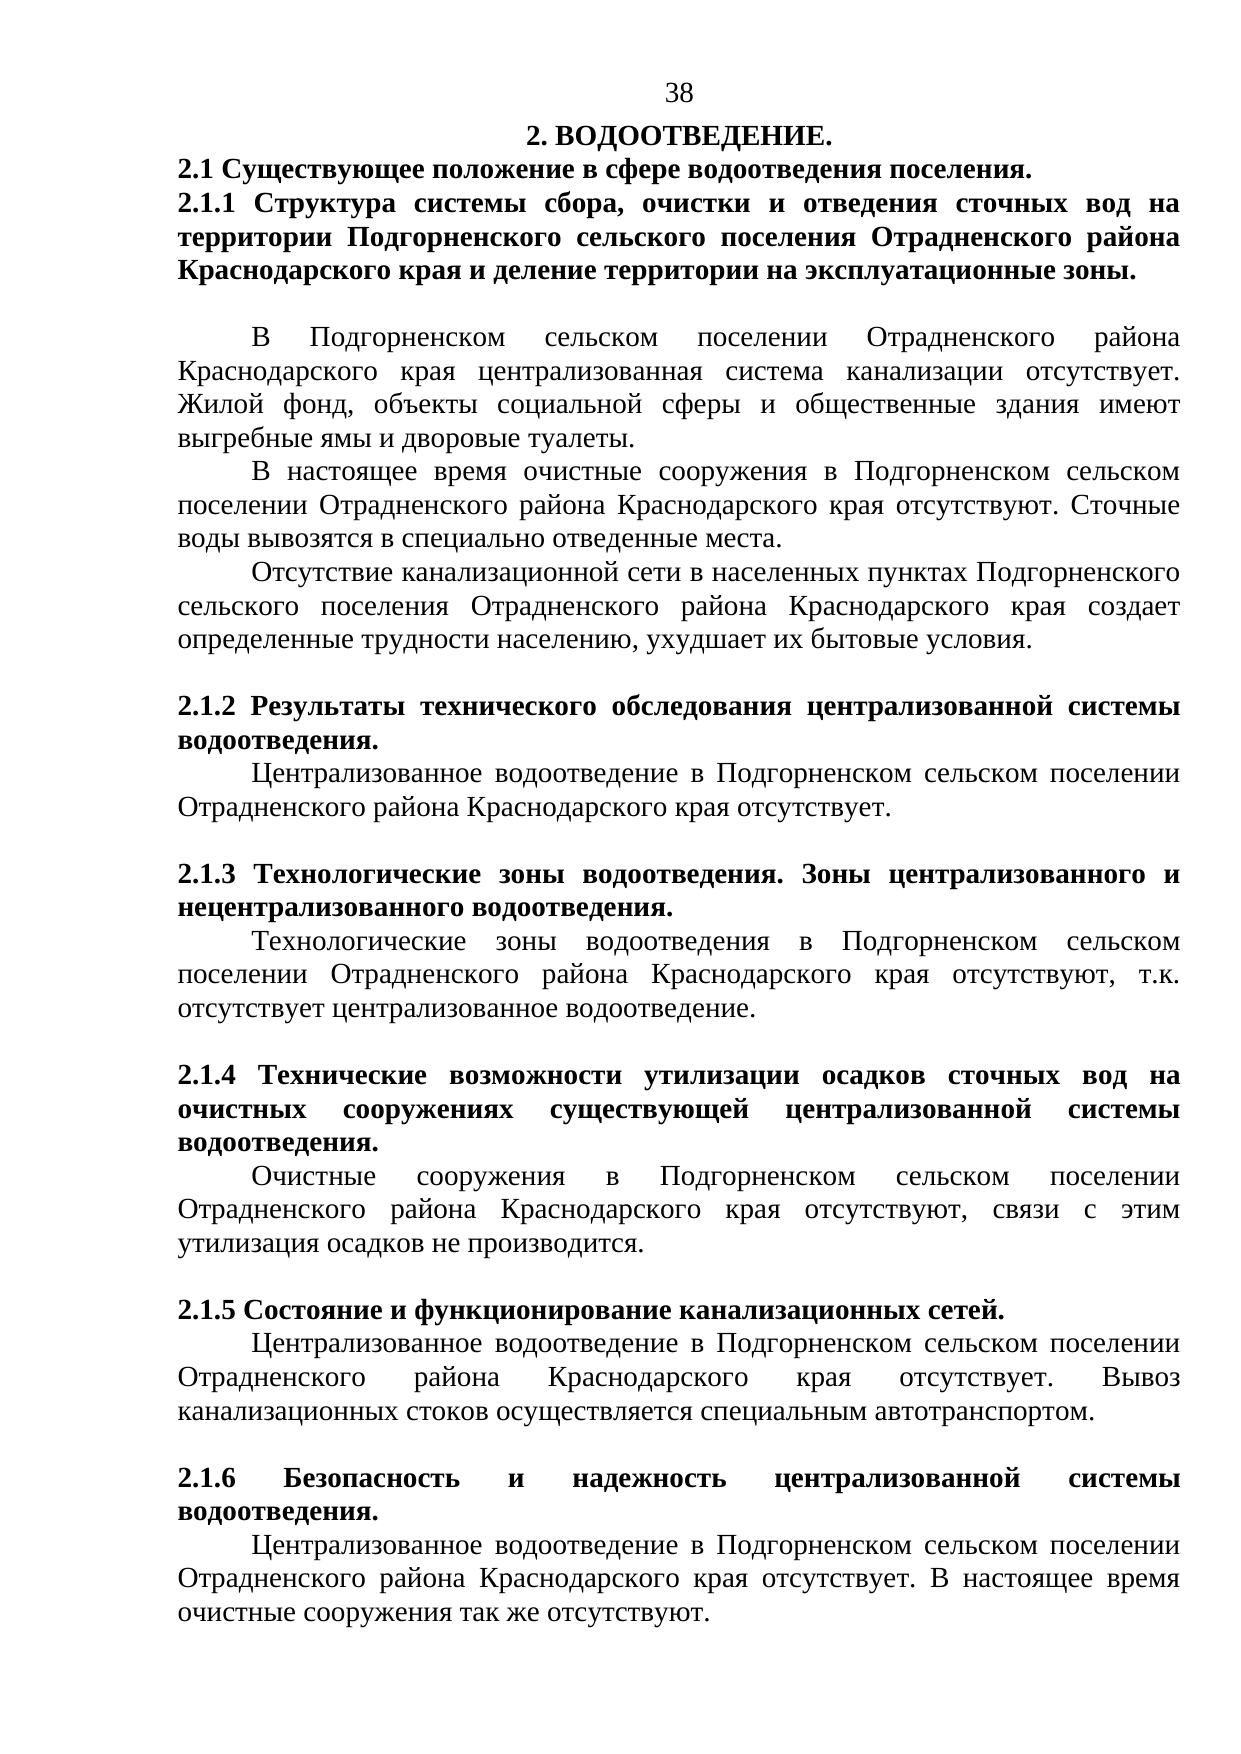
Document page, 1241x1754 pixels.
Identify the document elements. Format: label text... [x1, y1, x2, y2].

text 2.1.5 Состояние и функционирование канализационных сетей. [177, 1292, 1181, 1326]
text 2.1.3 Технологические зоны водоотведения. Зоны централизованного и нецентрализованного водоотведения. [177, 856, 1181, 923]
text 2.1.6 Безопасность и надежность централизованной системы водоотведения. [177, 1460, 1181, 1527]
text В Подгорненском сельском поселении Отрадненского района Краснодарского края централизованная система канализации отсутствует. Жилой фонд, объекты социальной сферы и общественные здания имеют выгребные ямы и дворовые туалеты. [177, 319, 1181, 453]
text 2.1.2 Результаты технического обследования централизованной системы водоотведения. [177, 688, 1181, 755]
text Централизованное водоотведение в Подгорненском сельском поселении Отрадненского района Краснодарского края отсутствует. [177, 755, 1181, 822]
text 2.1 Существующее положение в сфере водоотведения поселения. [177, 152, 1181, 185]
text Централизованное водоотведение в Подгорненском сельском поселении Отрадненского района Краснодарского края отсутствует. В настоящее время очистные сооружения так же отсутствуют. [177, 1527, 1181, 1627]
text 2.1.1 Структура системы сбора, очистки и отведения сточных вод на территории Подгорненского сельского поселения Отрадненского района Краснодарского края и деление территории на эксплуатационные зоны. [177, 185, 1181, 286]
text В настоящее время очистные сооружения в Подгорненском сельском поселении Отрадненского района Краснодарского края отсутствуют. Сточные воды вывозятся в специально отведенные места. [177, 453, 1181, 554]
text Технологические зоны водоотведения в Подгорненском сельском поселении Отрадненского района Краснодарского края отсутствуют, т.к. отсутствует централизованное водоотведение. [177, 923, 1181, 1024]
text Очистные сооружения в Подгорненском сельском поселении Отрадненского района Краснодарского края отсутствуют, связи с этим утилизация осадков не производится. [177, 1158, 1181, 1258]
text Централизованное водоотведение в Подгорненском сельском поселении Отрадненского района Краснодарского края отсутствует. Вывоз канализационных стоков осуществляется специальным автотранспортом. [177, 1326, 1181, 1426]
text 2.1.4 Технические возможности утилизации осадков сточных вод на очистных сооружениях существующей централизованной системы водоотведения. [177, 1057, 1181, 1158]
text Отсутствие канализационной сети в населенных пунктах Подгорненского сельского поселения Отрадненского района Краснодарского края создает определенные трудности населению, ухудшает их бытовые условия. [177, 554, 1181, 655]
text 2. ВОДООТВЕДЕНИЕ. [177, 118, 1181, 152]
